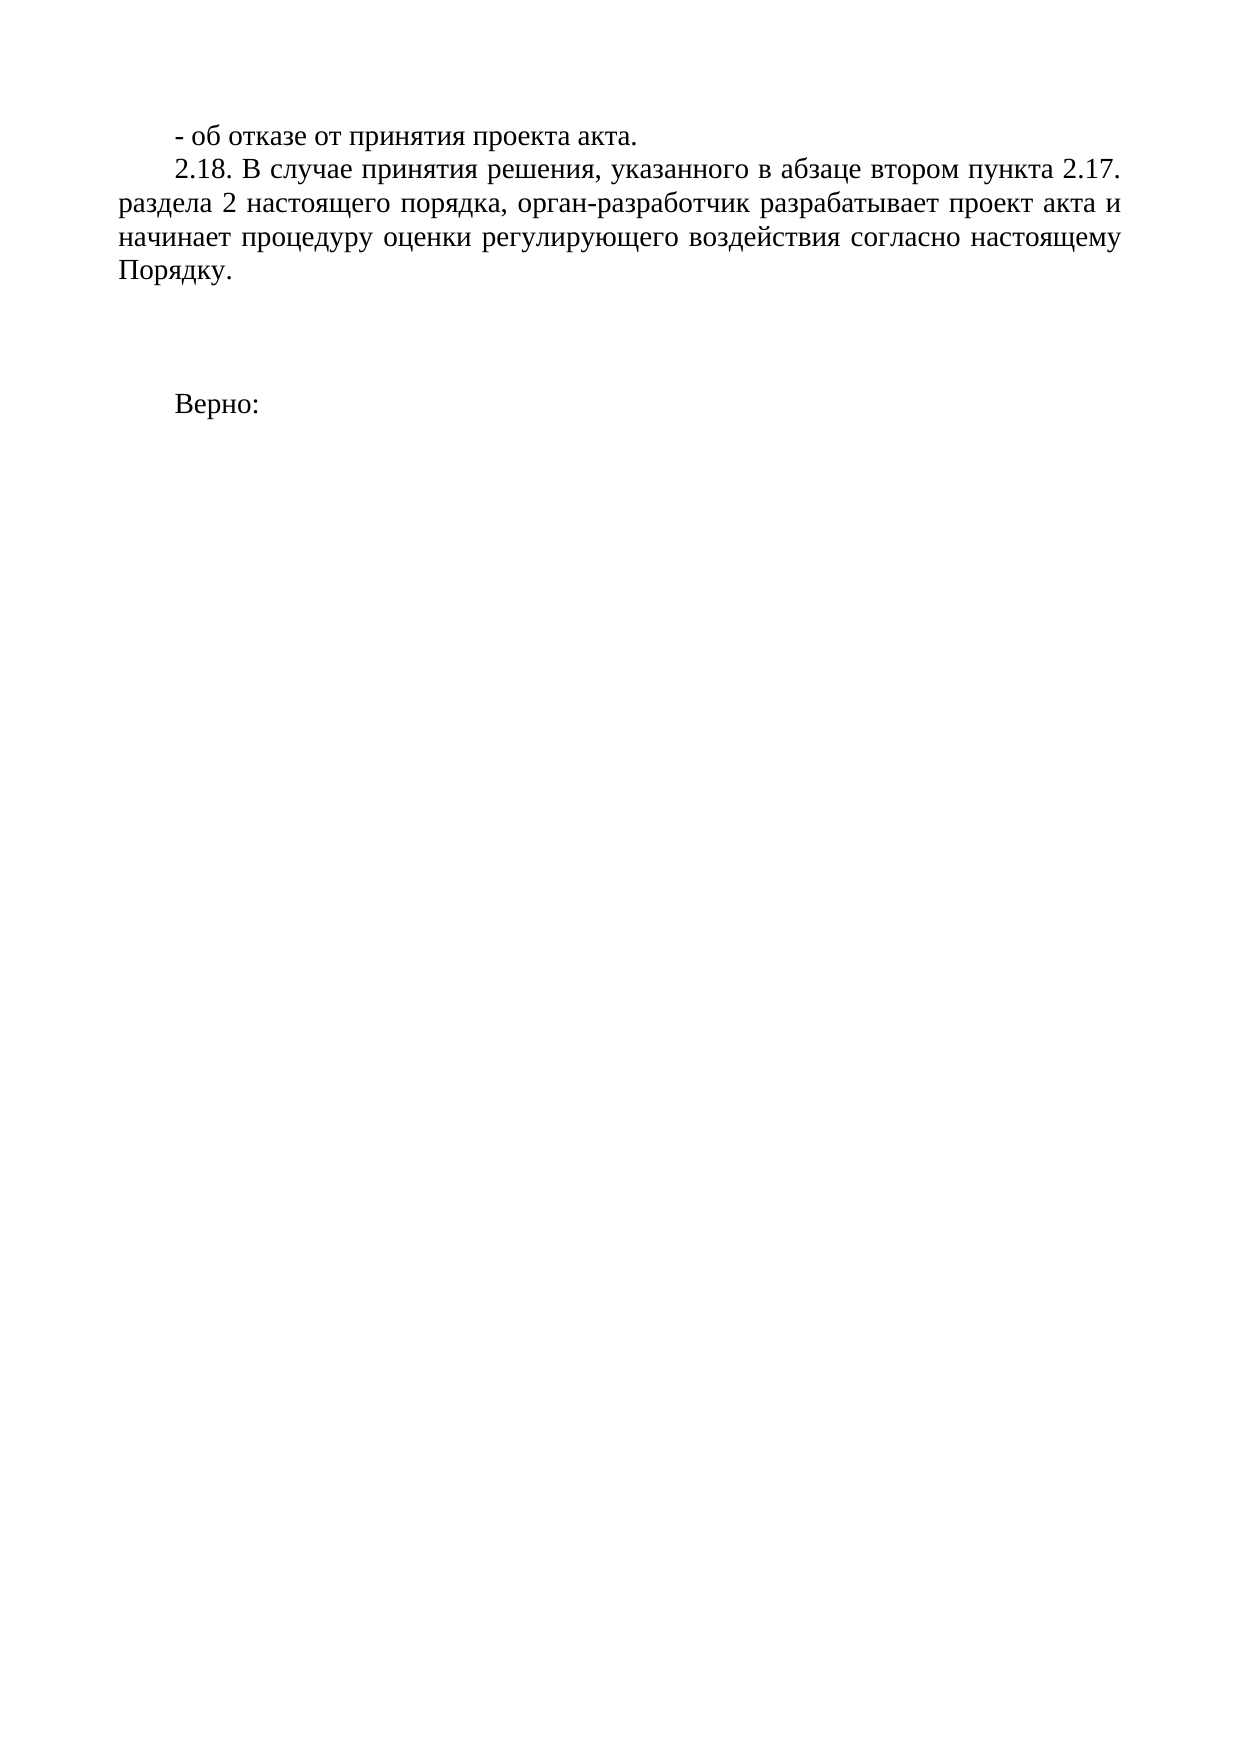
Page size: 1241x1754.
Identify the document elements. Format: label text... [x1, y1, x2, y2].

text 2.18. В случае принятия решения, указанного в абзаце втором пункта 2.17. раздела 2 настоящего порядка, орган-разработчик разрабатывает проект акта и начинает процедуру оценки регулирующего воздействия согласно настоящему Порядку. [118, 152, 1122, 286]
text Верно: [118, 386, 1122, 420]
text - об отказе от принятия проекта акта. [118, 118, 1122, 152]
